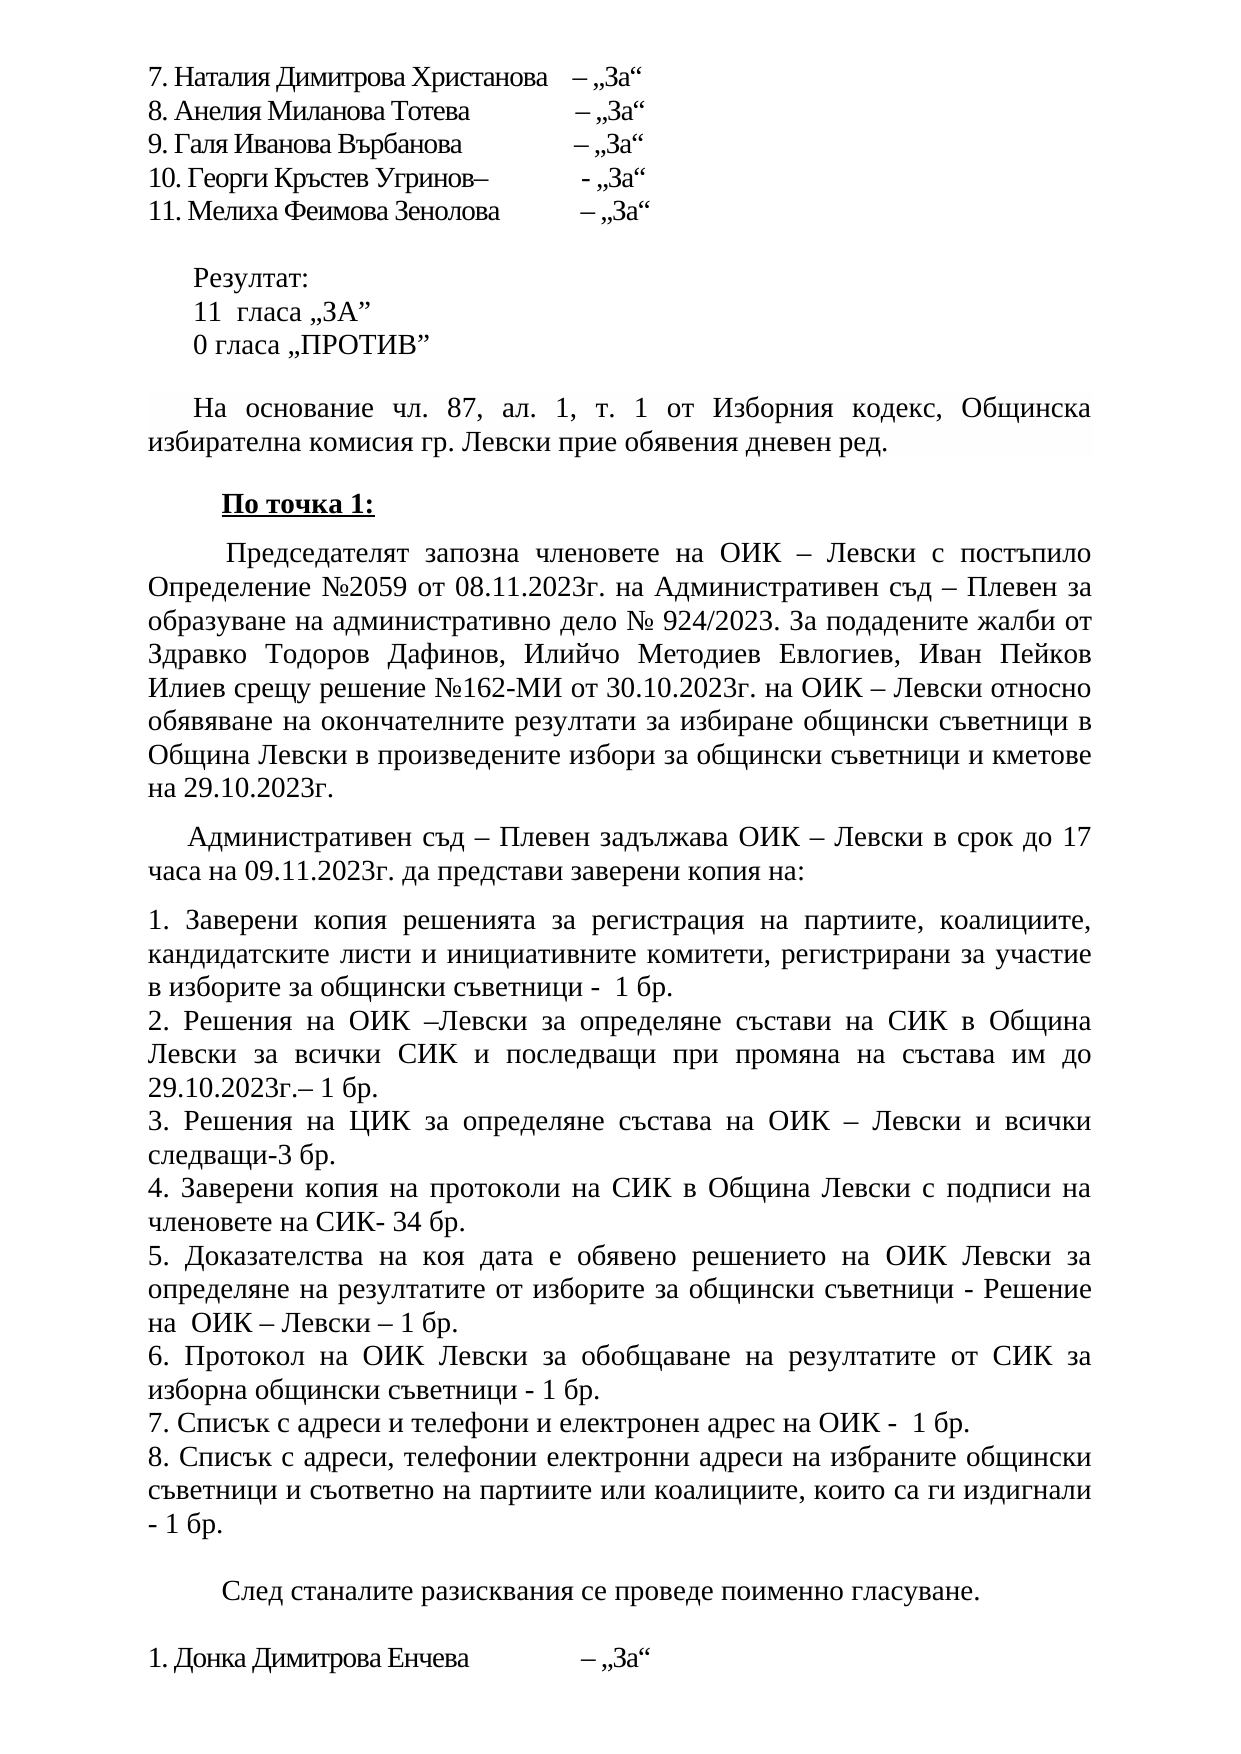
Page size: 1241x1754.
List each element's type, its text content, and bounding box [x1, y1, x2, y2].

text Административен съд – Плевен задължава ОИК – Левски в срок до 17 часа на 09.11.2023г. да представи заверени копия на: [148, 819, 1093, 887]
text Резултат: [148, 260, 1093, 294]
text На основание чл. 87, ал. 1, т. 1 от Изборния кодекс, Общинска избирателна комисия гр. Левски прие обявения дневен ред. [148, 390, 1093, 457]
text 7. Списък с адреси и телефони и електронен адрес на ОИК - 1 бр. [148, 1405, 1093, 1439]
text По точка 1: [148, 486, 1093, 520]
text 8. Списък с адреси, телефонии електронни адреси на избраните общински съветници и съответно на партиите или коалициите, които са ги издигнали - 1 бр. [148, 1439, 1093, 1539]
text 1. Донка Димитрова Енчева – „За“ [148, 1640, 1093, 1674]
text 10. Георги Кръстев Угринов– - „За“ [148, 160, 1093, 193]
text 5. Доказателства на коя дата е обявено решението на ОИК Левски за определяне на резултатите от изборите за общински съветници - Решение на ОИК – Левски – 1 бр. [148, 1238, 1093, 1338]
text 0 гласа „ПРОТИВ” [148, 327, 1093, 361]
text 1. Заверени копия решенията за регистрация на партиите, коалициите, кандидатските листи и инициативните комитети, регистрирани за участие в изборите за общински съветници - 1 бр. [148, 902, 1093, 1003]
text 3. Решения на ЦИК за определяне състава на ОИК – Левски и всички следващи-3 бр. [148, 1103, 1093, 1171]
text 7. Наталия Димитрова Христанова – „За“ [148, 59, 1093, 93]
text 9. Галя Иванова Върбанова – „За“ [148, 126, 1093, 160]
text 2. Решения на ОИК –Левски за определяне състави на СИК в Община Левски за всички СИК и последващи при промяна на състава им до 29.10.2023г.– 1 бр. [148, 1003, 1093, 1103]
text 4. Заверени копия на протоколи на СИК в Община Левски с подписи на членовете на СИК- 34 бр. [148, 1171, 1093, 1238]
text 11 гласа „ЗА” [148, 294, 1093, 327]
text 8. Анелия Миланова Тотева – „За“ [148, 93, 1093, 126]
text След станалите разисквания се проведе поименно гласуване. [148, 1573, 1093, 1607]
text 11. Мелиха Феимова Зенолова – „За“ [148, 193, 1093, 227]
text Председателят запозна членовете на ОИК – Левски с постъпило Определение №2059 от 08.11.2023г. на Административен съд – Плевен за образуване на административно дело № 924/2023. За подадените жалби от Здравко Тодоров Дафинов, Илийчо Методиев Евлогиев, Иван Пейков Илиев срещу решение №162-МИ от 30.10.2023г. на ОИК – Левски относно обявяване на окончателните резултати за избиране общински съветници в Община Левски в произведените избори за общински съветници и кметове на 29.10.2023г. [148, 536, 1093, 804]
text 6. Протокол на ОИК Левски за обобщаване на резултатите от СИК за изборна общински съветници - 1 бр. [148, 1338, 1093, 1405]
